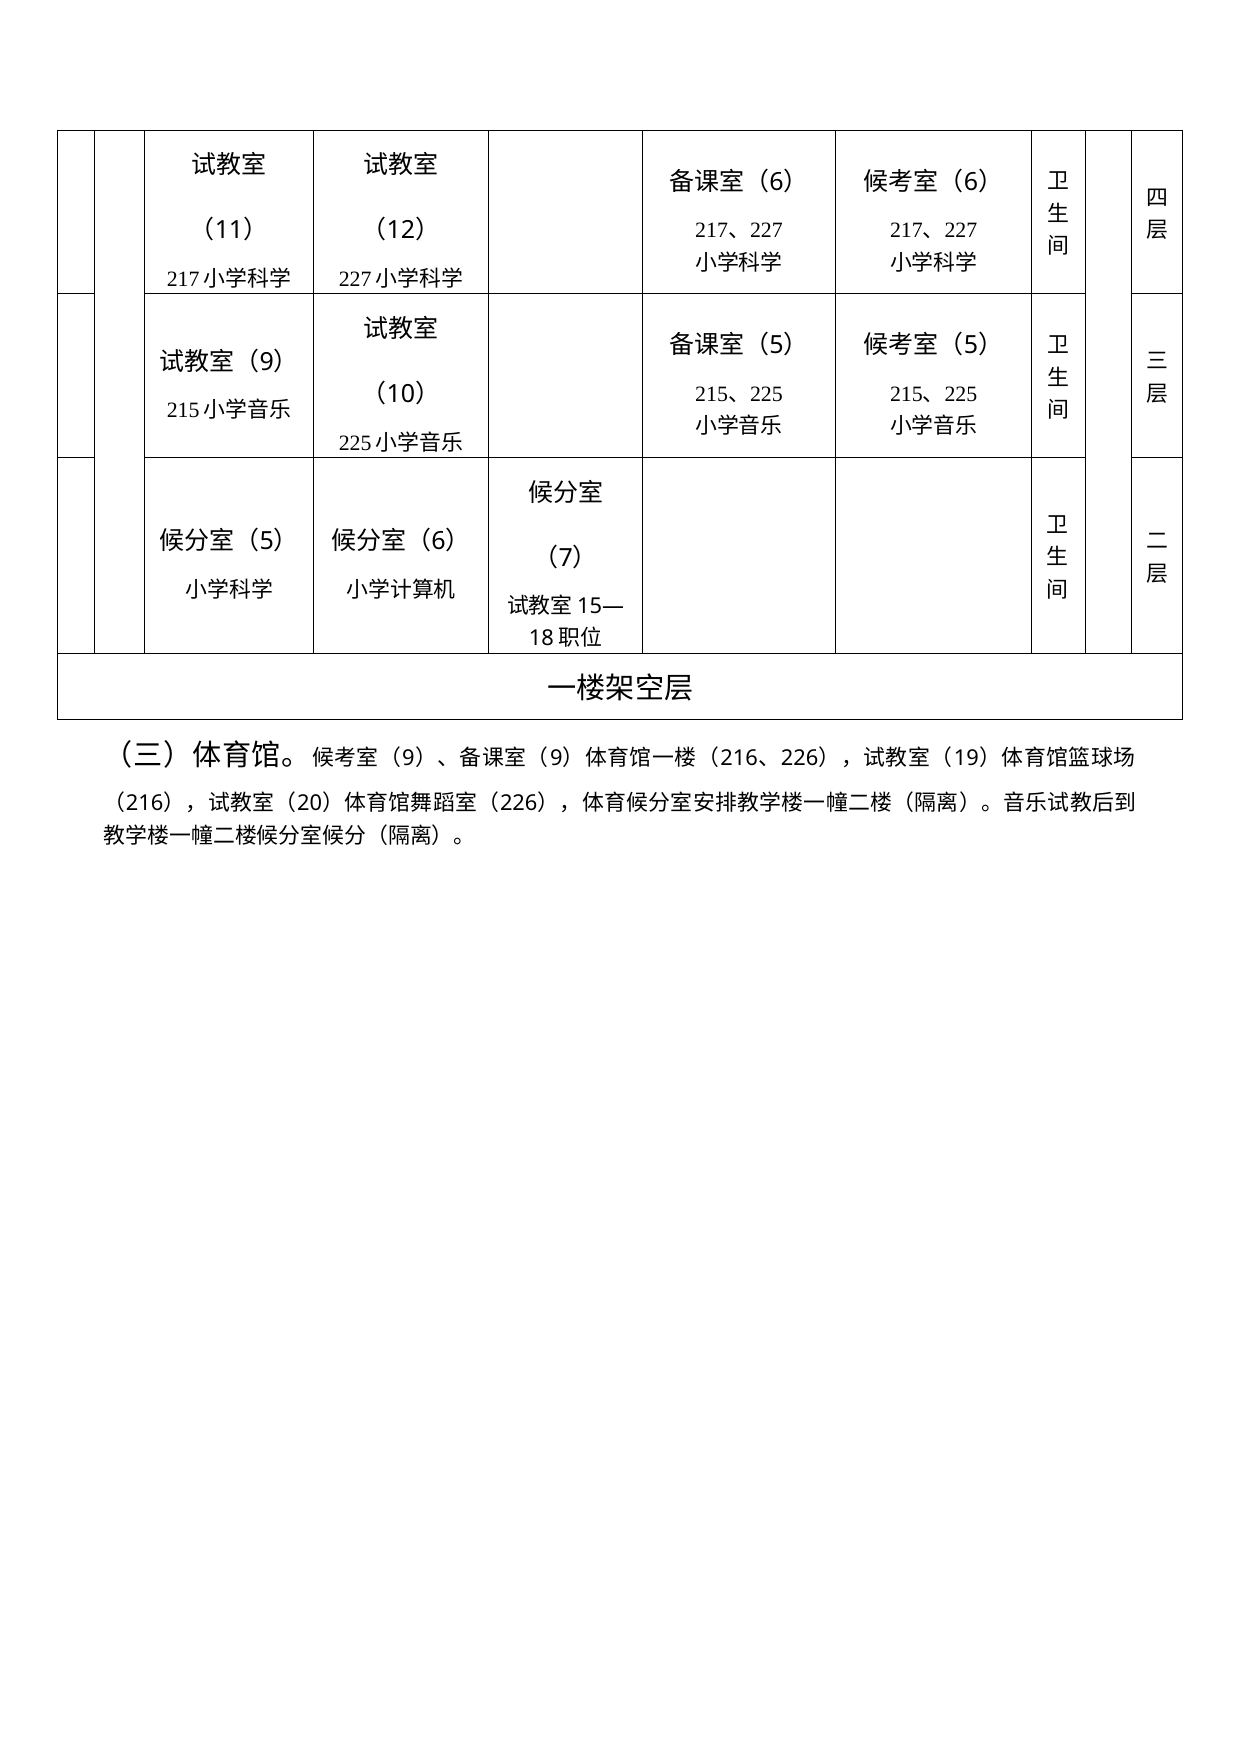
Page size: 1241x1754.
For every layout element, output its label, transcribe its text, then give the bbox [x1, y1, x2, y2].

table_cell [643, 458, 835, 653]
table_cell 候分室（7） 试教室15—18职位 [489, 458, 642, 653]
text （三）体育馆。候考室（9）、备课室（9）体育馆一楼（216、226），试教室（19）体育馆篮球场（216），试教室（20）体育馆舞蹈室（226），体育候分室安排教学楼一幢二楼（隔离）。音乐试教后到教学楼一幢二楼候分室候分（隔离）。 [103, 720, 1137, 850]
table_cell [836, 458, 1031, 653]
table_cell 备课室（5） 215、225 小学音乐 [643, 294, 835, 457]
table_cell 卫生间 [1032, 294, 1085, 457]
table_cell [489, 294, 642, 457]
table_cell 试教室（12） 227小学科学 [314, 131, 488, 293]
table_cell 试教室（9） 215小学音乐 [145, 294, 313, 457]
table_cell 候分室（6） 小学计算机 [314, 458, 488, 653]
table_cell 候考室（6） 217、227 小学科学 [836, 131, 1031, 293]
table_cell 候分室（5） 小学科学 [145, 458, 313, 653]
table_cell 候考室（5） 215、225 小学音乐 [836, 294, 1031, 457]
table_cell 三层 [1132, 294, 1182, 457]
table_cell [489, 131, 642, 293]
table_cell [58, 294, 94, 457]
table_cell [58, 131, 94, 293]
table_cell 卫生间 [1032, 131, 1085, 293]
table_cell 试教室（10） 225小学音乐 [314, 294, 488, 457]
table_cell 试教室（11） 217小学科学 [145, 131, 313, 293]
table_cell 一楼架空层 [58, 654, 1182, 719]
table_cell 备课室（6） 217、227 小学科学 [643, 131, 835, 293]
table_cell [58, 458, 94, 653]
table_cell 二层 [1132, 458, 1182, 653]
table_cell 卫 生 间 [1032, 458, 1085, 653]
table_cell 四层 [1132, 131, 1182, 293]
